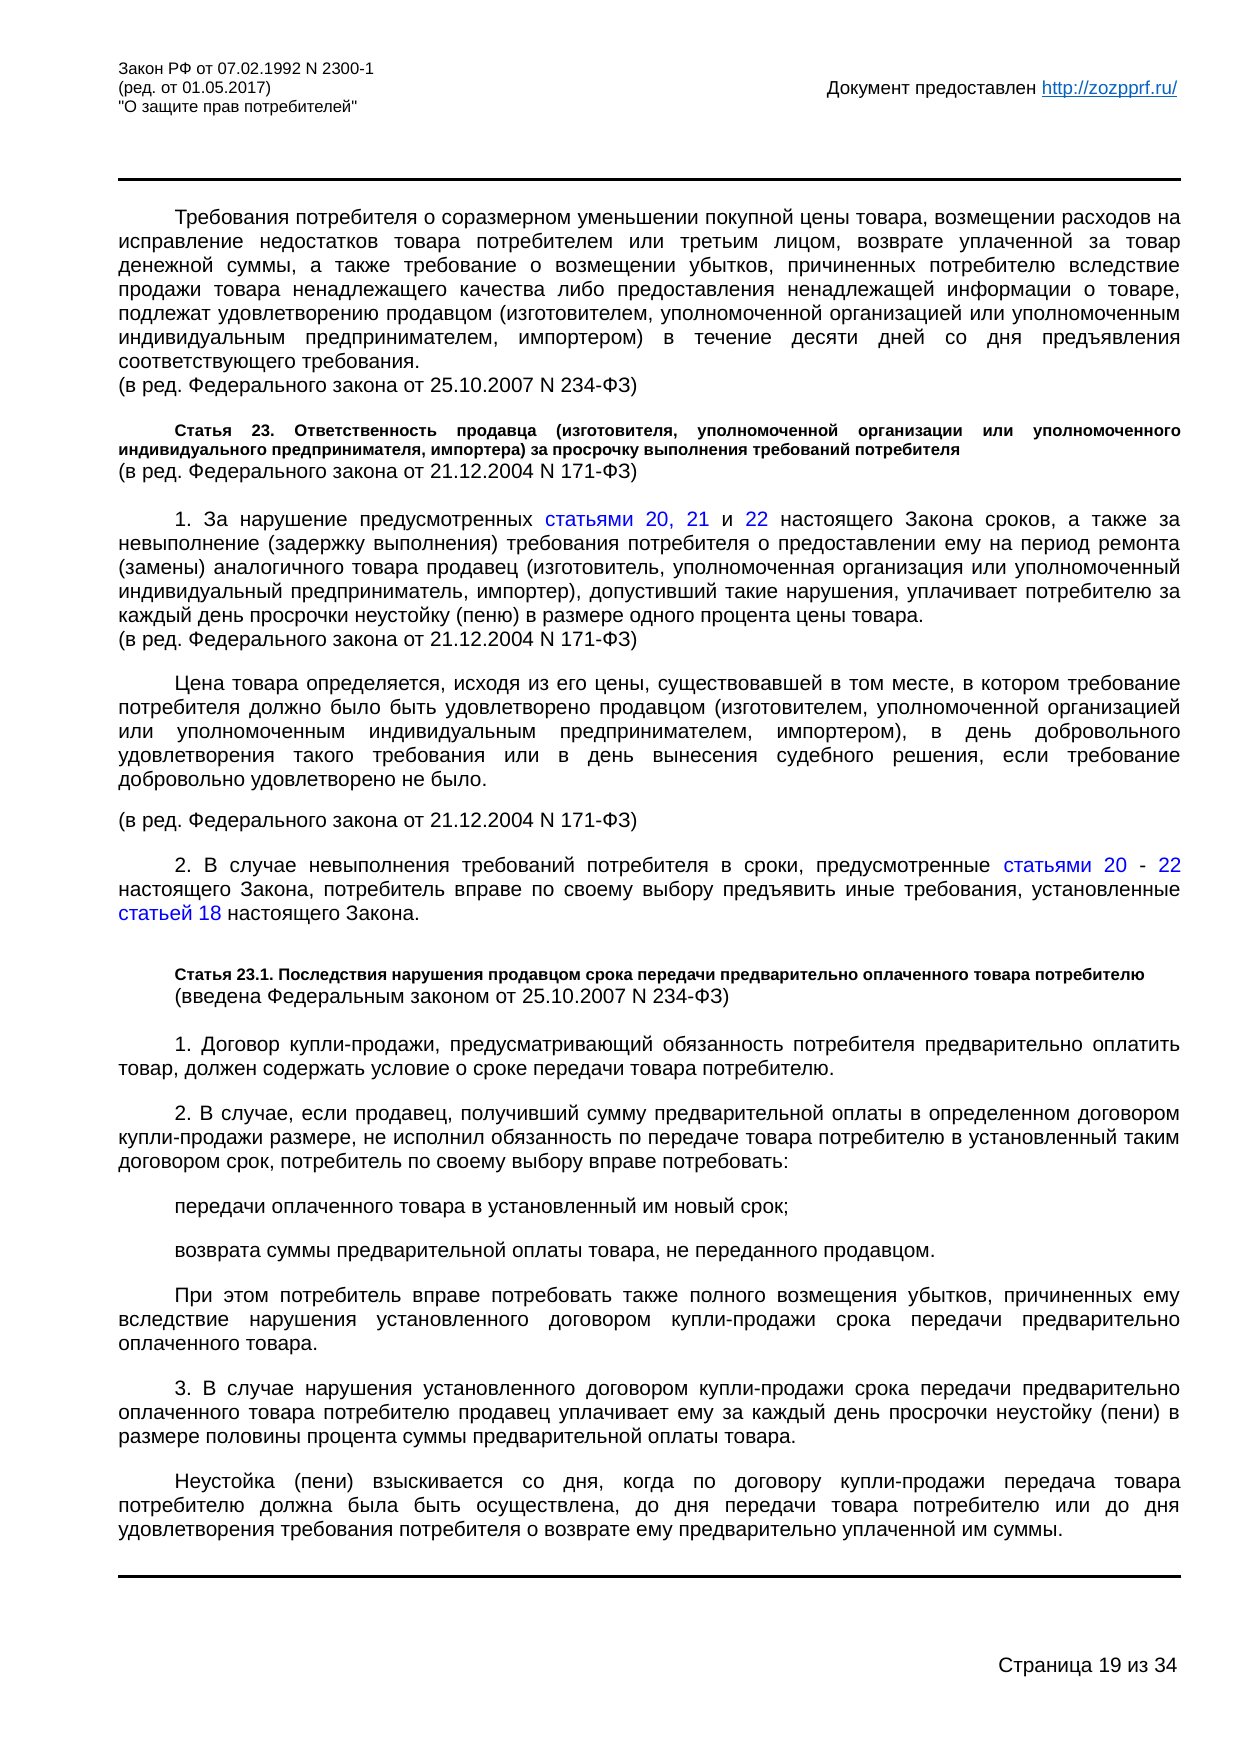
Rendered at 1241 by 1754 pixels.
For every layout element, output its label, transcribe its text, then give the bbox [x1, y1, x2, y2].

text Цена товара определяется, исходя из его цены, существовавшей в том месте, в котором требование потребителя должно было быть удовлетворено продавцом (изготовителем, уполномоченной организацией или уполномоченным индивидуальным предпринимателем, импортером), в день добровольного удовлетворения такого требования или в день вынесения судебного решения, если требование добровольно удовлетворено не было. [118, 671, 1181, 791]
title Статья 23. Ответственность продавца (изготовителя, уполномоченной организации или уполномоченного индивидуального предпринимателя, импортера) за просрочку выполнения требований потребителя [118, 420, 1181, 459]
text (в ред. Федерального закона от 21.12.2004 N 171-ФЗ) [118, 626, 1181, 650]
text передачи оплаченного товара в установленный им новый срок; [118, 1193, 1181, 1217]
text Требования потребителя о соразмерном уменьшении покупной цены товара, возмещении расходов на исправление недостатков товара потребителем или третьим лицом, возврате уплаченной за товар денежной суммы, а также требование о возмещении убытков, причиненных потребителю вследствие продажи товара ненадлежащего качества либо предоставления ненадлежащей информации о товаре, подлежат удовлетворению продавцом (изготовителем, уполномоченной организацией или уполномоченным индивидуальным предпринимателем, импортером) в течение десяти дней со дня предъявления соответствующего требования. [118, 205, 1181, 372]
text При этом потребитель вправе потребовать также полного возмещения убытков, причиненных ему вследствие нарушения установленного договором купли-продажи срока передачи предварительно оплаченного товара. [118, 1283, 1181, 1355]
text (в ред. Федерального закона от 21.12.2004 N 171-ФЗ) [118, 808, 1181, 832]
text Неустойка (пени) взыскивается со дня, когда по договору купли-продажи передача товара потребителю должна была быть осуществлена, до дня передачи товара потребителю или до дня удовлетворения требования потребителя о возврате ему предварительно уплаченной им суммы. [118, 1468, 1181, 1540]
text 1. Договор купли-продажи, предусматривающий обязанность потребителя предварительно оплатить товар, должен содержать условие о сроке передачи товара потребителю. [118, 1032, 1181, 1080]
text 3. В случае нарушения установленного договором купли-продажи срока передачи предварительно оплаченного товара потребителю продавец уплачивает ему за каждый день просрочки неустойку (пени) в размере половины процента суммы предварительной оплаты товара. [118, 1376, 1181, 1448]
text возврата суммы предварительной оплаты товара, не переданного продавцом. [118, 1238, 1181, 1262]
text 2. В случае невыполнения требований потребителя в сроки, предусмотренные статьями 20 - 22 настоящего Закона, потребитель вправе по своему выбору предъявить иные требования, установленные статьей 18 настоящего Закона. [118, 852, 1181, 924]
text (введена Федеральным законом от 25.10.2007 N 234-ФЗ) [118, 984, 1181, 1008]
text 2. В случае, если продавец, получивший сумму предварительной оплаты в определенном договором купли-продажи размере, не исполнил обязанность по передаче товара потребителю в установленный таким договором срок, потребитель по своему выбору вправе потребовать: [118, 1101, 1181, 1173]
text 1. За нарушение предусмотренных статьями 20, 21 и 22 настоящего Закона сроков, а также за невыполнение (задержку выполнения) требования потребителя о предоставлении ему на период ремонта (замены) аналогичного товара продавец (изготовитель, уполномоченная организация или уполномоченный индивидуальный предприниматель, импортер), допустивший такие нарушения, уплачивает потребителю за каждый день просрочки неустойку (пеню) в размере одного процента цены товара. [118, 507, 1181, 626]
title Статья 23.1. Последствия нарушения продавцом срока передачи предварительно оплаченного товара потребителю [118, 965, 1181, 984]
text (в ред. Федерального закона от 25.10.2007 N 234-ФЗ) [118, 372, 1181, 396]
text (в ред. Федерального закона от 21.12.2004 N 171-ФЗ) [118, 459, 1181, 483]
